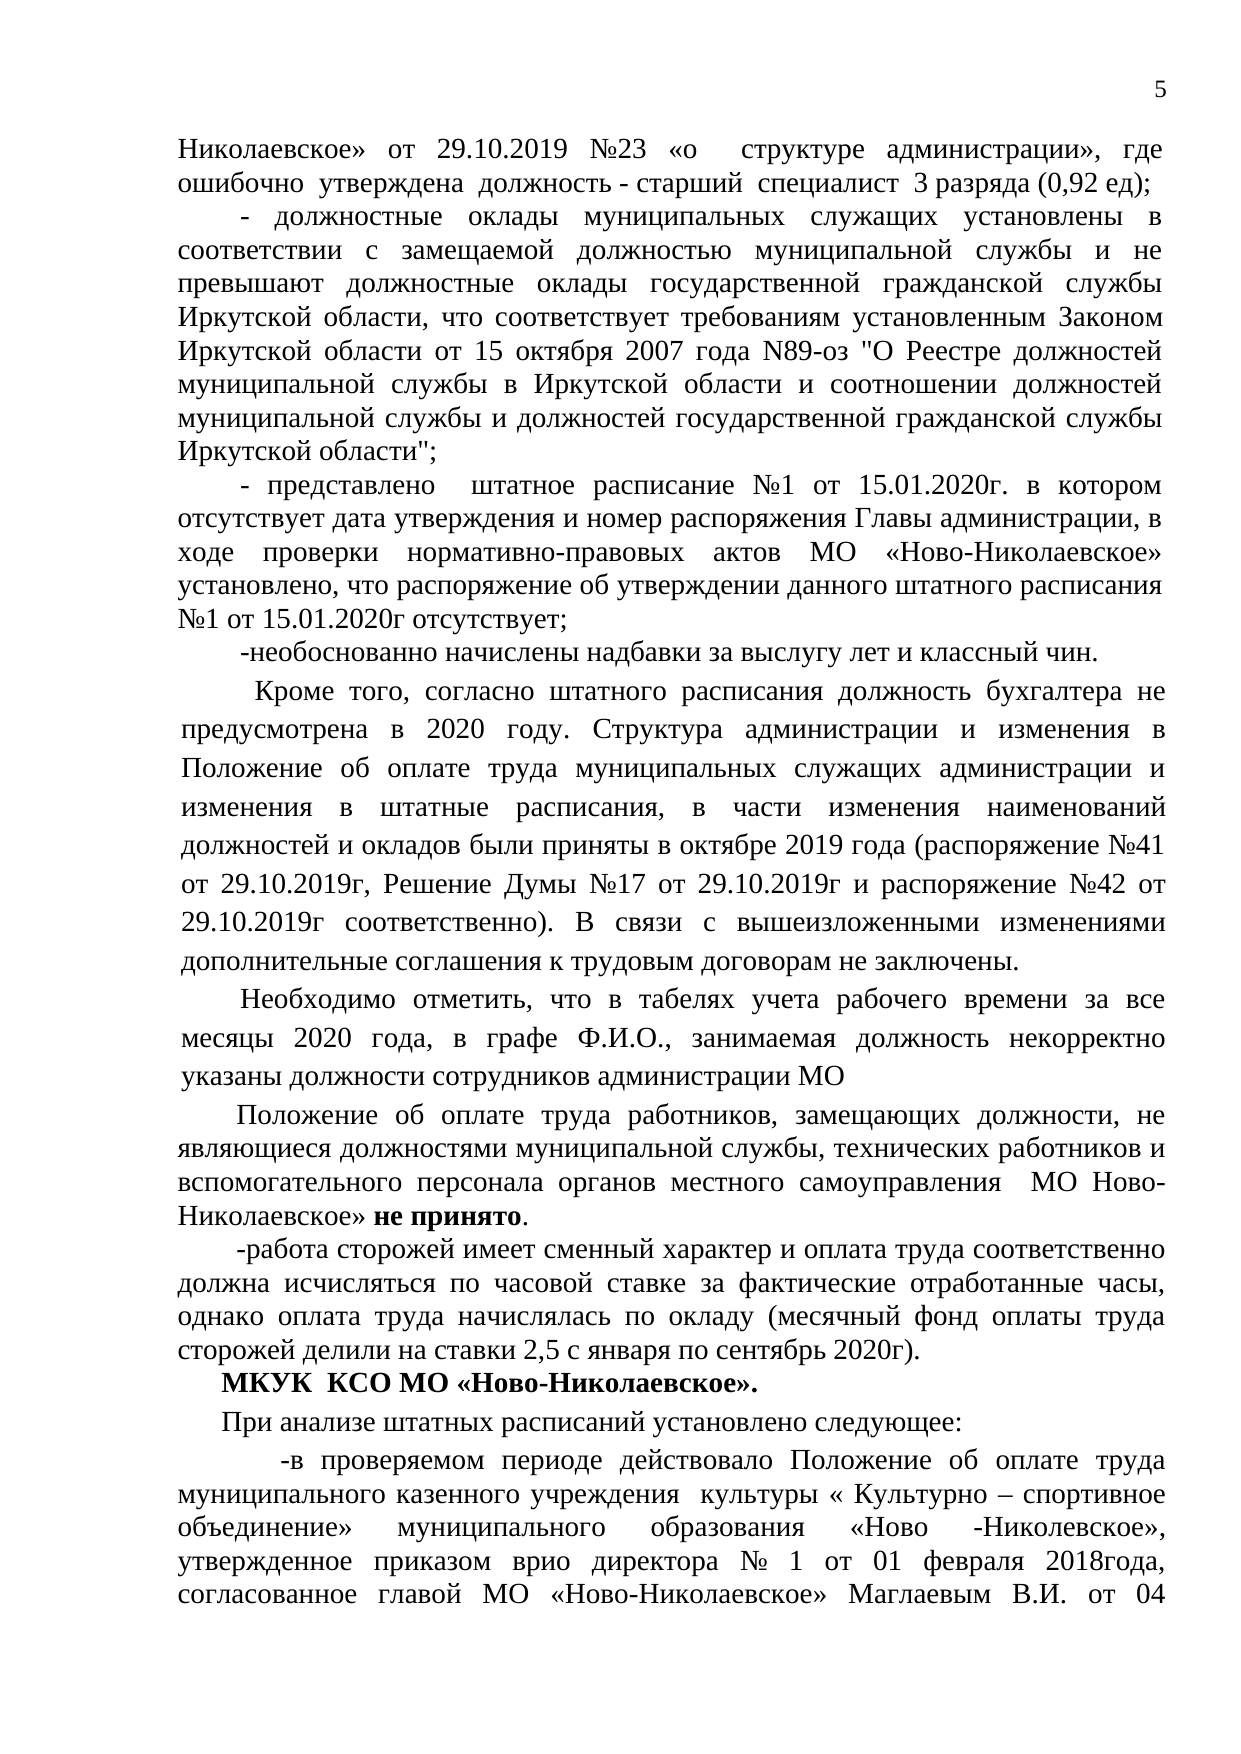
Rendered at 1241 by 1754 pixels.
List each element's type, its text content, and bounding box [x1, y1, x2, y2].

text Необходимо отметить, что в табелях учета рабочего времени за все месяцы 2020 года, в графе Ф.И.О., занимаемая должность некорректно указаны должности сотрудников администрации МО [181, 981, 1167, 1092]
text При анализе штатных расписаний установлено следующее: [177, 1404, 1167, 1437]
text - должностные оклады муниципальных служащих установлены в соответствии с замещаемой должностью муниципальной службы и не превышают должностные оклады государственной гражданской службы Иркутской области, что соответствует требованиям установленным Законом Иркутской области от 15 октября 2007 года N89-оз "О Реестре должностей муниципальной службы в Иркутской области и соотношении должностей муниципальной службы и должностей государственной гражданской службы Иркутской области"; [177, 198, 1163, 467]
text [177, 1442, 1167, 1610]
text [177, 131, 1163, 198]
text МКУК КСО МО «Ново-Николаевское». [177, 1365, 1167, 1399]
text Кроме того, согласно штатного расписания должность бухгалтера не предусмотрена в 2020 году. Структура администрации и изменения в Положение об оплате труда муниципальных служащих администрации и изменения в штатные расписания, в части изменения наименований должностей и окладов были приняты в октябре 2019 года (распоряжение №41 от 29.10.2019г, Решение Думы №17 от 29.10.2019г и распоряжение №42 от 29.10.2019г соответственно). В связи с вышеизложенными изменениями дополнительные соглашения к трудовым договорам не заключены. [181, 673, 1167, 976]
text - представлено штатное расписание №1 от 15.01.2020г. в котором отсутствует дата утверждения и номер распоряжения Главы администрации, в ходе проверки нормативно-правовых актов МО «Ново-Николаевское» установлено, что распоряжение об утверждении данного штатного расписания №1 от 15.01.2020г отсутствует; [177, 467, 1163, 634]
text Положение об оплате труда работников, замещающих должности, не являющиеся должностями муниципальной службы, технических работников и вспомогательного персонала органов местного самоуправления МО Ново-Николаевское» не принято. [177, 1097, 1167, 1231]
text -необоснованно начислены надбавки за выслугу лет и классный чин. [181, 634, 1167, 668]
text -работа сторожей имеет сменный характер и оплата труда соответственно должна исчисляться по часовой ставке за фактические отработанные часы, однако оплата труда начислялась по окладу (месячный фонд оплаты труда сторожей делили на ставки 2,5 с января по сентябрь 2020г). [177, 1231, 1167, 1365]
